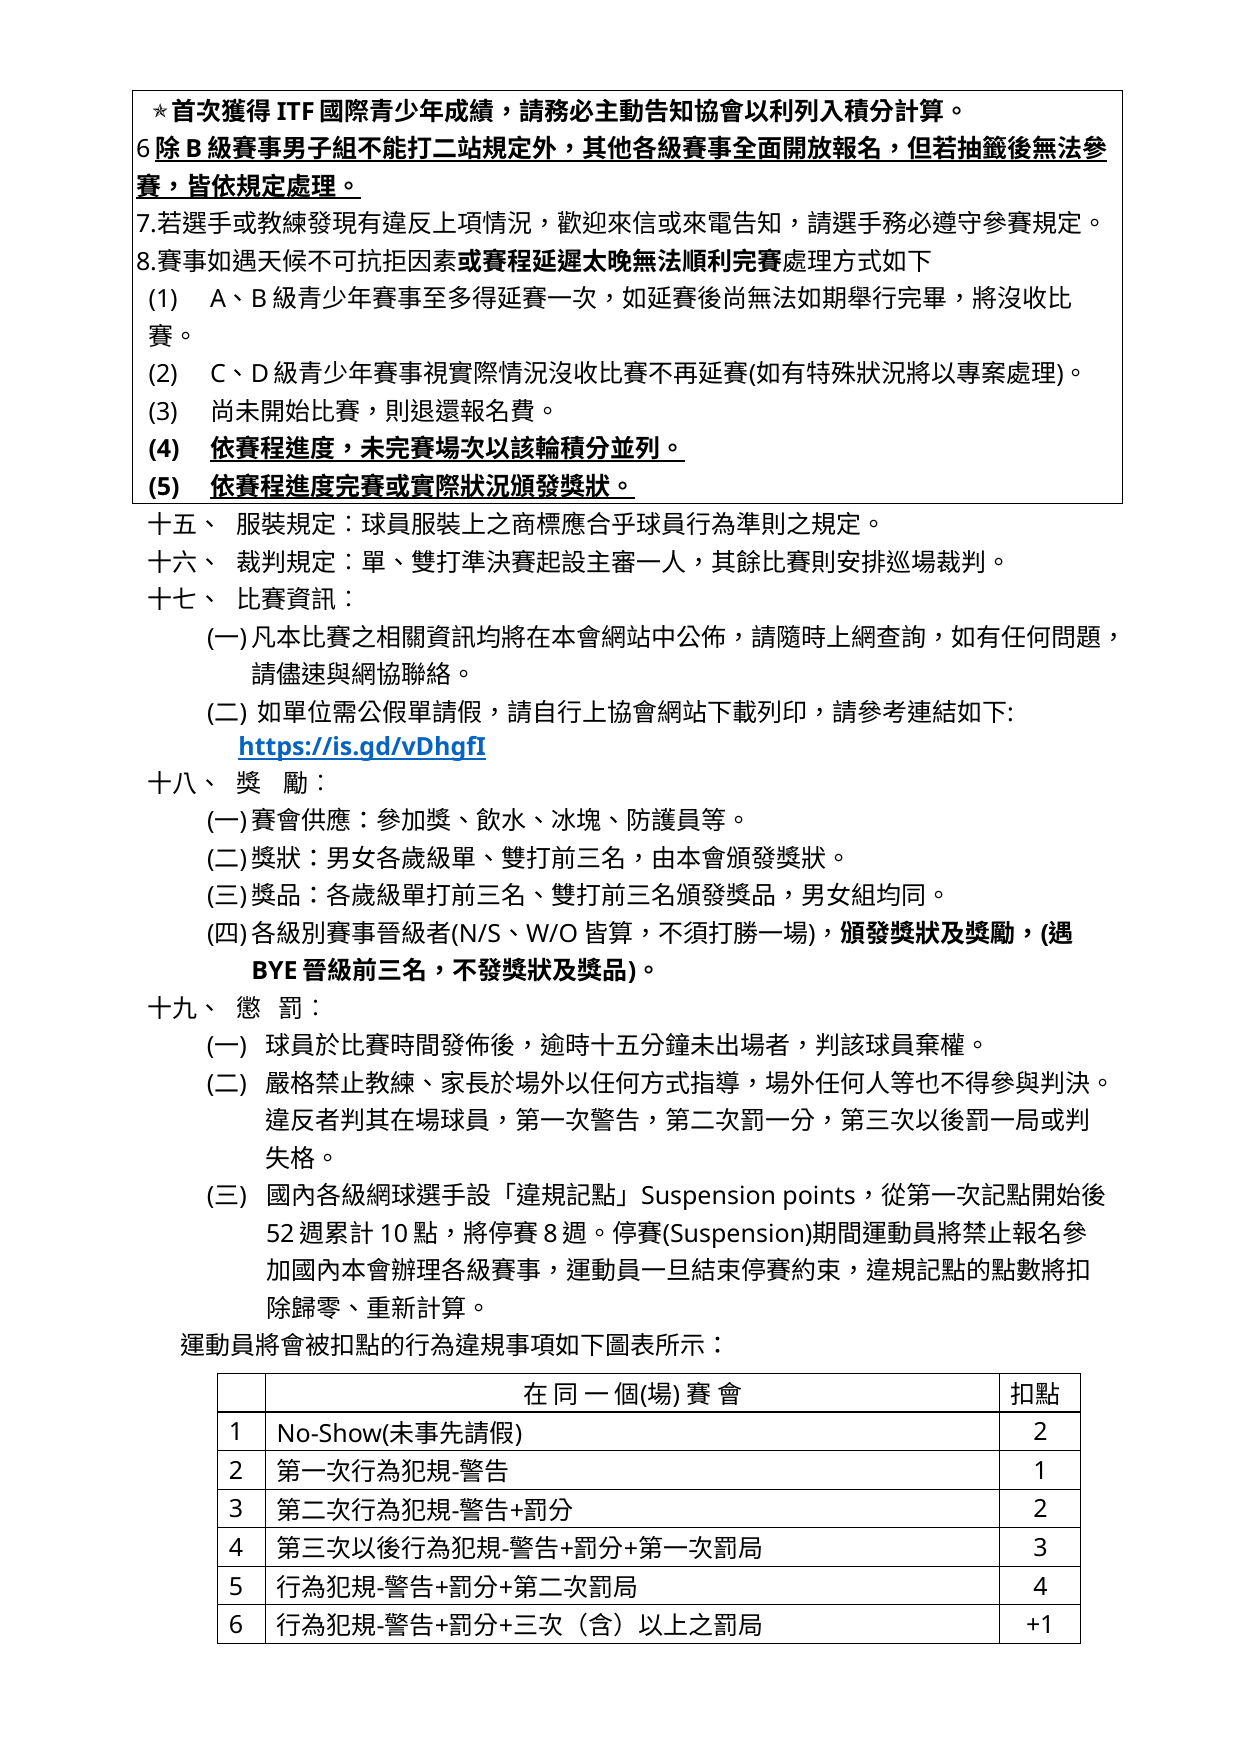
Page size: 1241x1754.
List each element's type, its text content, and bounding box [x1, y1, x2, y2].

table_cell No-Show(未事先請假) [266, 1413, 999, 1450]
list 比賽資訊︰ [148, 579, 1107, 617]
table_cell 2 [1000, 1413, 1080, 1450]
list 球員於比賽時間發佈後，逾時十五分鐘未出場者，判該球員棄權。 [207, 1025, 1107, 1062]
list 裁判規定︰單、雙打準決賽起設主審一人，其餘比賽則安排巡場裁判。 [148, 542, 1107, 579]
list 凡本比賽之相關資訊均將在本會網站中公佈，請隨時上網查詢，如有任何問題，請儘速與網協聯絡。 [207, 617, 1107, 692]
list 各級別賽事晉級者(N/S、W/O皆算，不須打勝一場)，頒發獎狀及獎勵，(遇BYE晉級前三名，不發獎狀及獎品)。 [207, 912, 1107, 987]
table_cell 第二次行為犯規-警告+罰分 [266, 1490, 999, 1527]
list 賽會供應：參加獎、飲水、冰塊、防護員等。 [207, 800, 1107, 837]
table_cell 3 [218, 1490, 265, 1527]
table_cell 行為犯規-警告+罰分+第二次罰局 [266, 1567, 999, 1604]
list 獎品：各歲級單打前三名、雙打前三名頒發獎品，男女組均同。 [207, 875, 1107, 912]
table_cell 1 [218, 1413, 265, 1450]
table_cell +1 [1000, 1605, 1080, 1643]
text 運動員將會被扣點的行為違規事項如下圖表所示： [148, 1325, 1107, 1362]
table_cell 第三次以後行為犯規-警告+罰分+第一次罰局 [266, 1528, 999, 1566]
table_header 在 同 一 個(場) 賽 會 [266, 1374, 999, 1411]
table_header [218, 1374, 265, 1411]
table_header 扣點 [1000, 1374, 1080, 1411]
list 懲 罰︰ [148, 987, 1107, 1025]
table_cell 行為犯規-警告+罰分+三次（含）以上之罰局 [266, 1605, 999, 1643]
table_cell 3 [1000, 1528, 1080, 1566]
table_cell 2 [218, 1451, 265, 1488]
list 獎 勵︰ [148, 762, 1107, 800]
table_cell 6 [218, 1605, 265, 1643]
text https://is.gd/vDhgfI [207, 729, 1107, 762]
list 國內各級網球選手設「違規記點」Suspension points，從第一次記點開始後52週累計10點，將停賽8週。停賽(Suspension)期間運動員將禁止報名參加國內本會辦理各級賽事，運動員一旦結束停賽約束，違規記點的點數將扣除歸零、重新計算。 [207, 1175, 1107, 1325]
list 嚴格禁止教練、家長於場外以任何方式指導，場外任何人等也不得參與判決。違反者判其在場球員，第一次警告，第二次罰一分，第三次以後罰一局或判失格。 [207, 1062, 1107, 1175]
list 獎狀：男女各歲級單、雙打前三名，由本會頒發獎狀。 [207, 837, 1107, 875]
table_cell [133, 91, 1122, 503]
table_cell 4 [1000, 1567, 1080, 1604]
list 服裝規定︰球員服裝上之商標應合乎球員行為準則之規定。 [148, 504, 1107, 542]
table_cell 1 [1000, 1451, 1080, 1488]
list 如單位需公假單請假，請自行上協會網站下載列印，請參考連結如下: [207, 692, 1107, 729]
table_cell 5 [218, 1567, 265, 1604]
table_cell 第一次行為犯規-警告 [266, 1451, 999, 1488]
table_cell 4 [218, 1528, 265, 1566]
table_cell 2 [1000, 1490, 1080, 1527]
